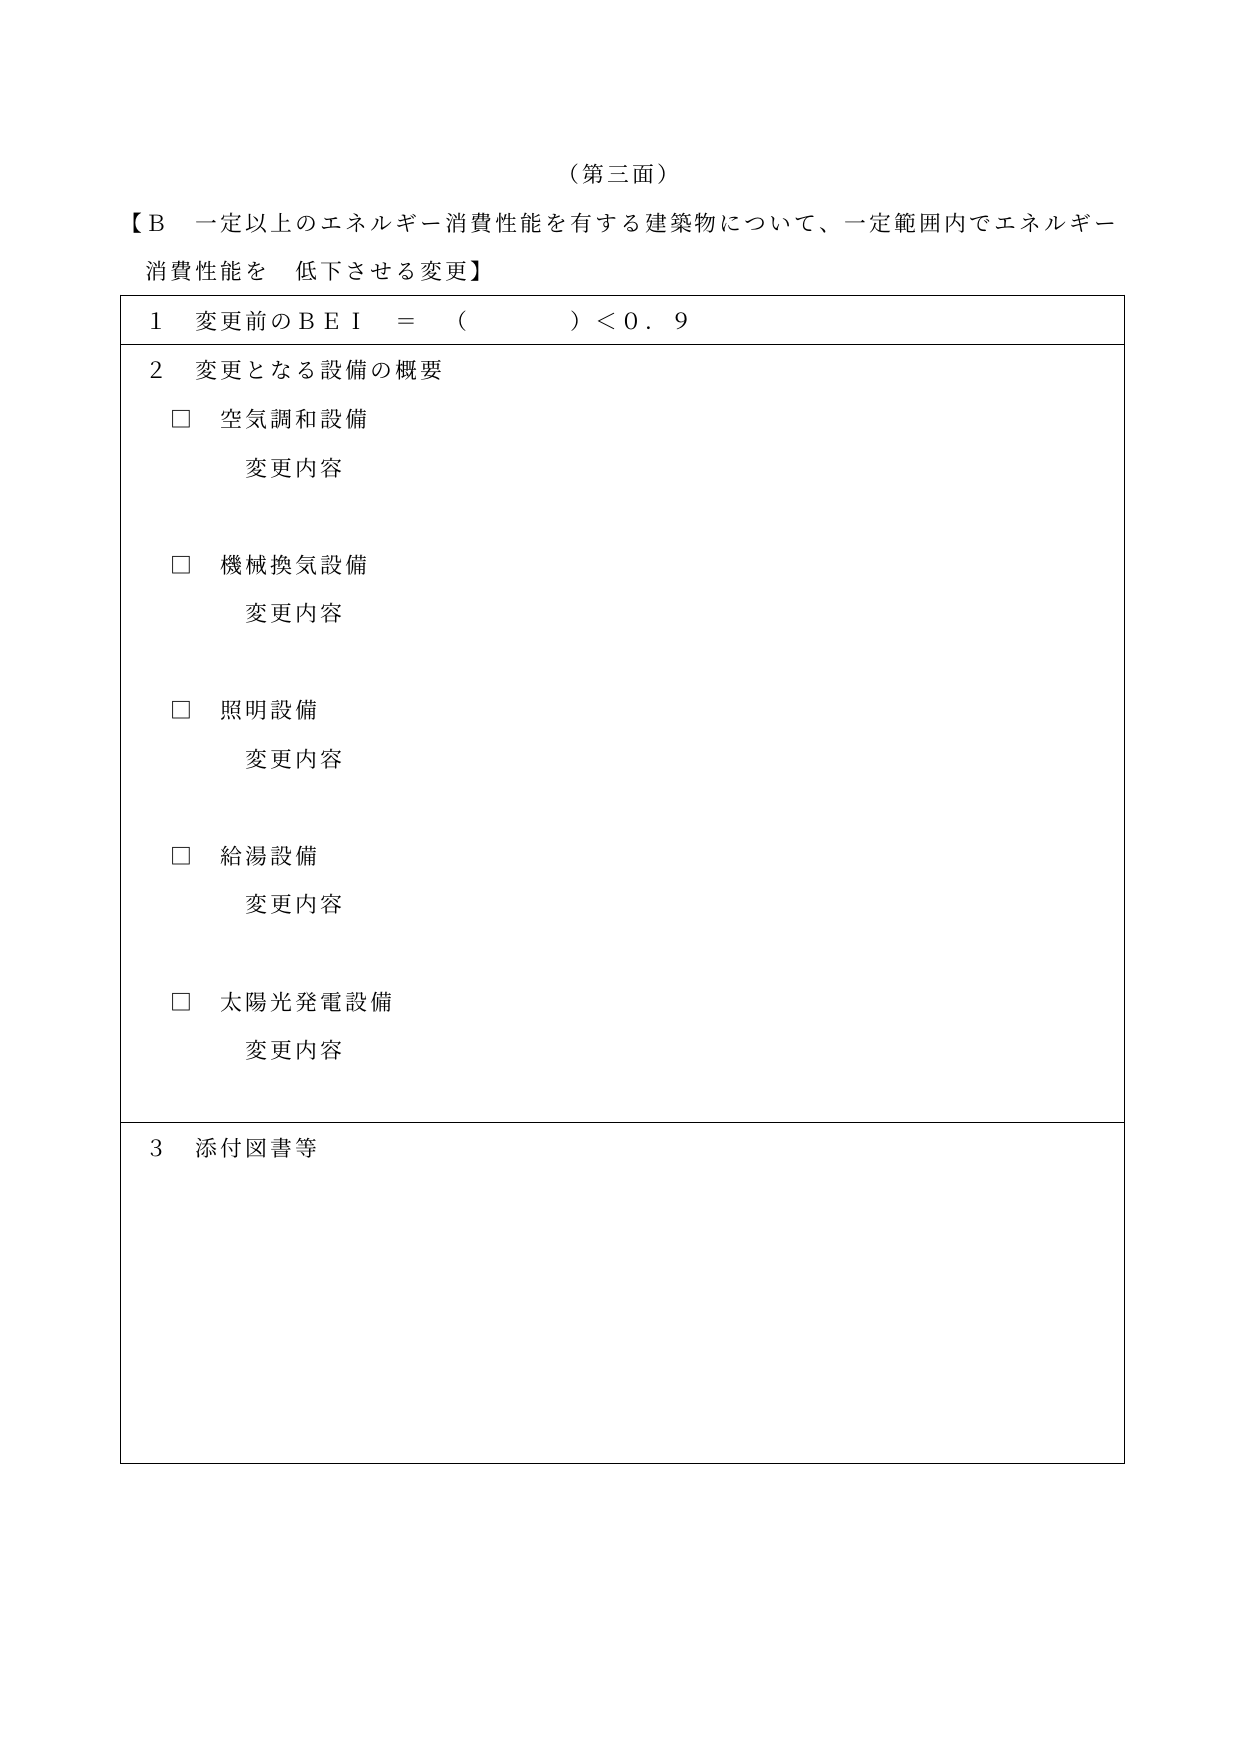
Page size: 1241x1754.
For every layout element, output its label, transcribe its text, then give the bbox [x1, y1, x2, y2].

table_cell ２ 変更となる設備の概要 □ 空気調和設備 変更内容 □ 機械換気設備 変更内容 □ 照明設備 変更内容 □ 給湯設備 変更内容 □ 太陽光発電設備 変更内容 [121, 345, 1124, 1122]
table_cell ３ 添付図書等 [121, 1123, 1124, 1463]
text （第三面） [120, 149, 1120, 197]
table_header １ 変更前のＢＥＩ ＝ （ ）＜０．９ [121, 296, 1124, 344]
text 【Ｂ 一定以上のエネルギー消費性能を有する建築物について、一定範囲内でエネルギー消費性能を 低下させる変更】 [120, 197, 1120, 294]
